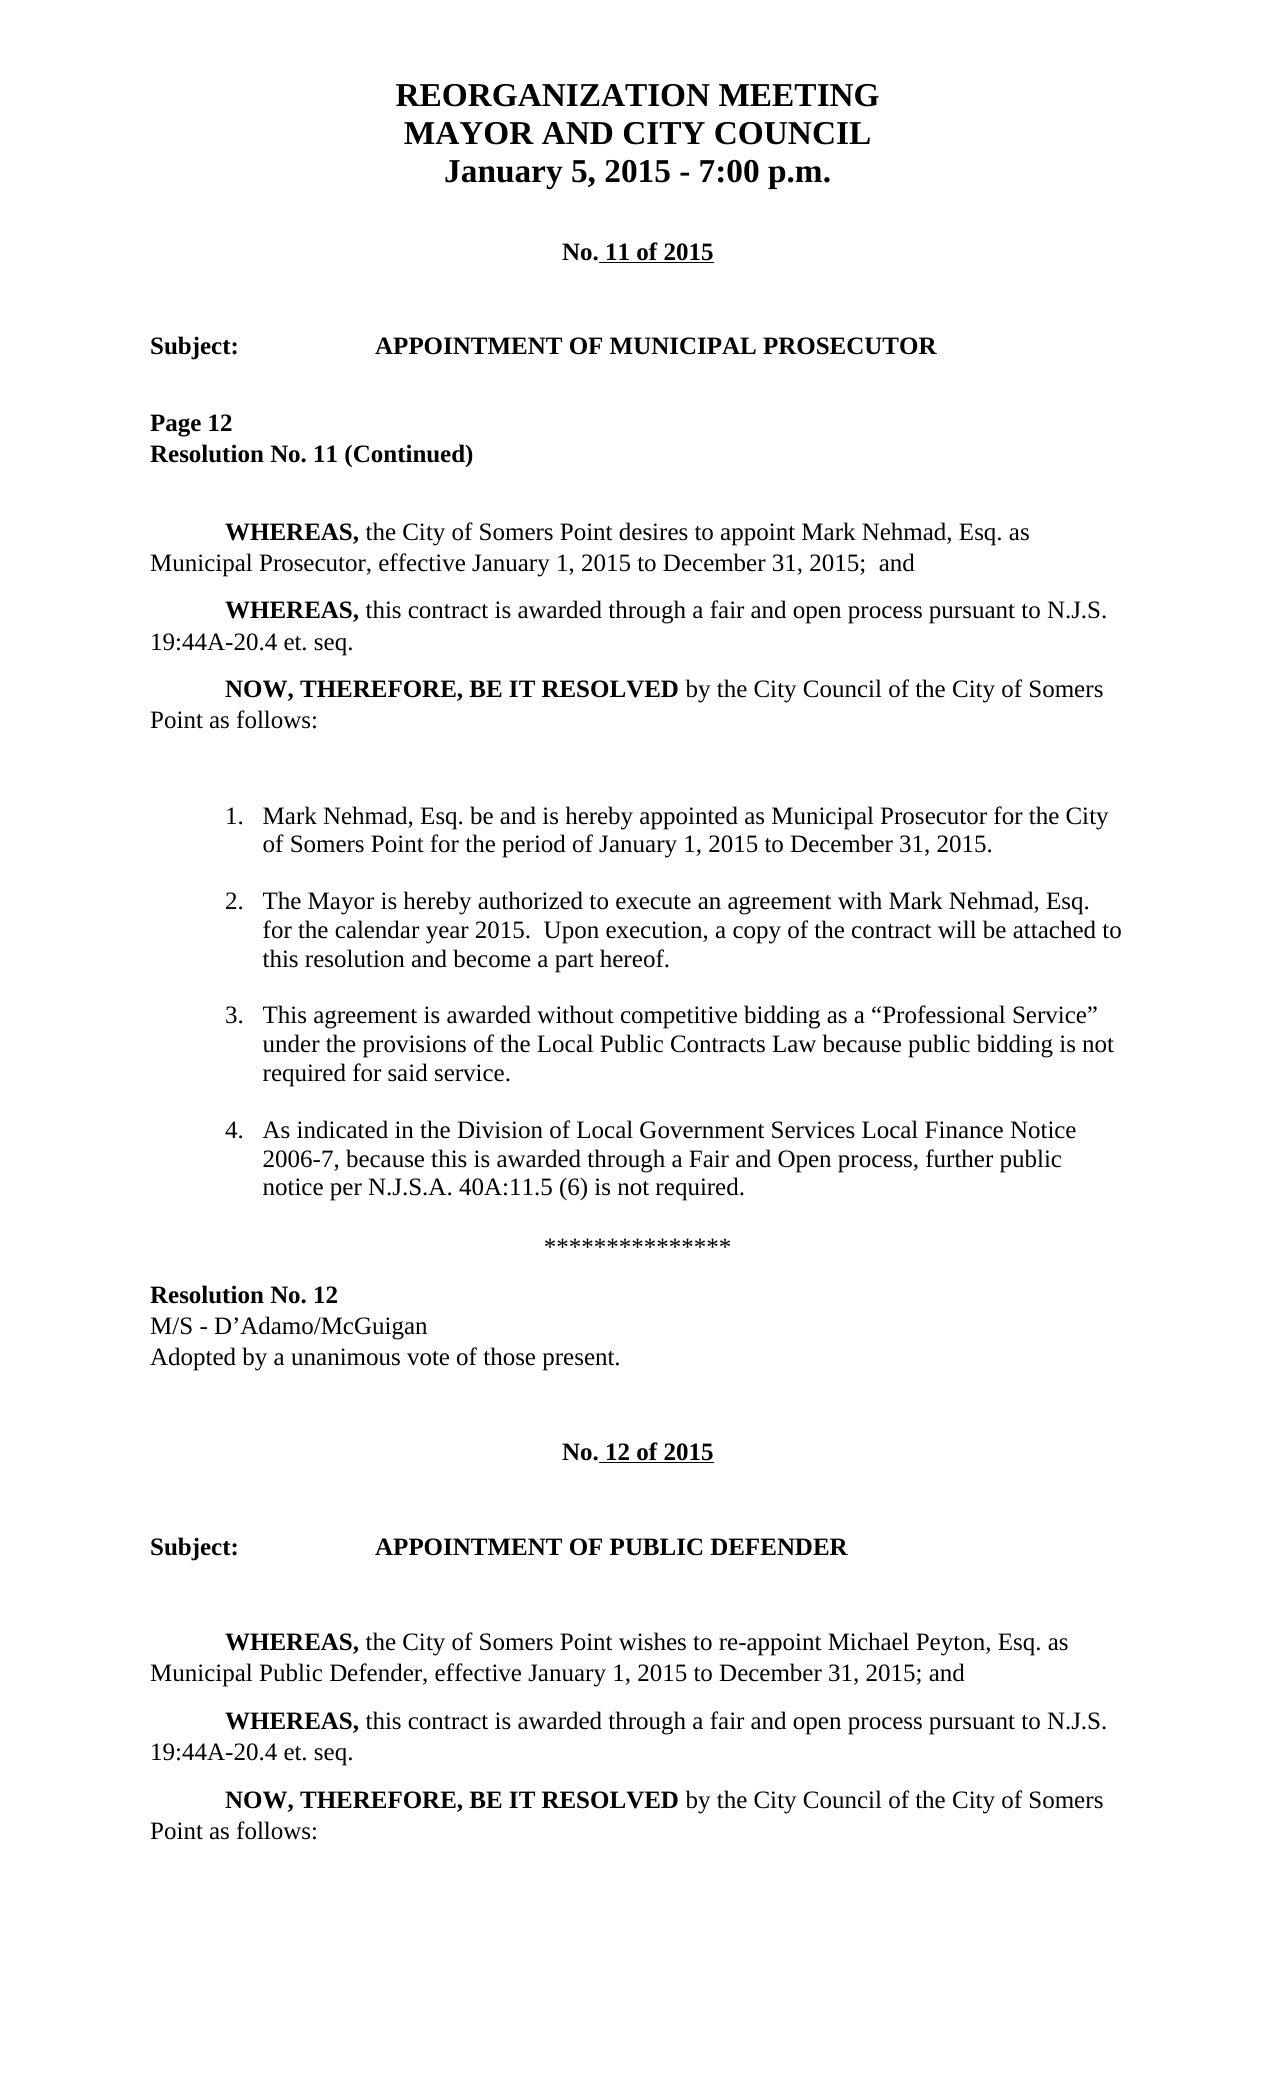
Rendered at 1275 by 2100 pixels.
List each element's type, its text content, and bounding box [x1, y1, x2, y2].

list This agreement is awarded without competitive bidding as a “Professional Service” under the provisions of the Local Public Contracts Law because public bidding is not required for said service. [225, 1001, 1125, 1115]
subtitle Subject: APPOINTMENT OF MUNICIPAL PROSECUTOR [150, 332, 1125, 360]
text Resolution No. 12 M/S - D’Adamo/McGuigan Adopted by a unanimous vote of those present. [150, 1280, 1125, 1371]
text WHEREAS, this contract is awarded through a fair and open process pursuant to N.J.S. 19:44A-20.4 et. seq. [150, 596, 1125, 655]
text Page 12 Resolution No. 11 (Continued) [150, 408, 1125, 498]
list As indicated in the Division of Local Government Services Local Finance Notice 2006-7, because this is awarded through a Fair and Open process, further public notice per N.J.S.A. 40A:11.5 (6) is not required. [225, 1115, 1125, 1201]
text *************** [150, 1201, 1125, 1261]
text NOW, THEREFORE, BE IT RESOLVED by the City Council of the City of Somers Point as follows: [150, 674, 1125, 734]
text No. 11 of 2015 [150, 237, 1125, 266]
list The Mayor is hereby authorized to execute an agreement with Mark Nehmad, Esq. for the calendar year 2015. Upon execution, a copy of the contract will be attached to this resolution and become a part hereof. [225, 886, 1125, 1001]
text WHEREAS, the City of Somers Point desires to appoint Mark Nehmad, Esq. as Municipal Prosecutor, effective January 1, 2015 to December 31, 2015; and [150, 517, 1125, 577]
list Mark Nehmad, Esq. be and is hereby appointed as Municipal Prosecutor for the City of Somers Point for the period of January 1, 2015 to December 31, 2015. [225, 801, 1125, 886]
text NOW, THEREFORE, BE IT RESOLVED by the City Council of the City of Somers Point as follows: [150, 1785, 1125, 1845]
text No. 12 of 2015 [150, 1437, 1125, 1465]
text WHEREAS, the City of Somers Point wishes to re-appoint Michael Peyton, Esq. as Municipal Public Defender, effective January 1, 2015 to December 31, 2015; and [150, 1627, 1125, 1687]
text WHEREAS, this contract is awarded through a fair and open process pursuant to N.J.S. 19:44A-20.4 et. seq. [150, 1706, 1125, 1766]
text Subject: APPOINTMENT OF PUBLIC DEFENDER [150, 1532, 1125, 1561]
